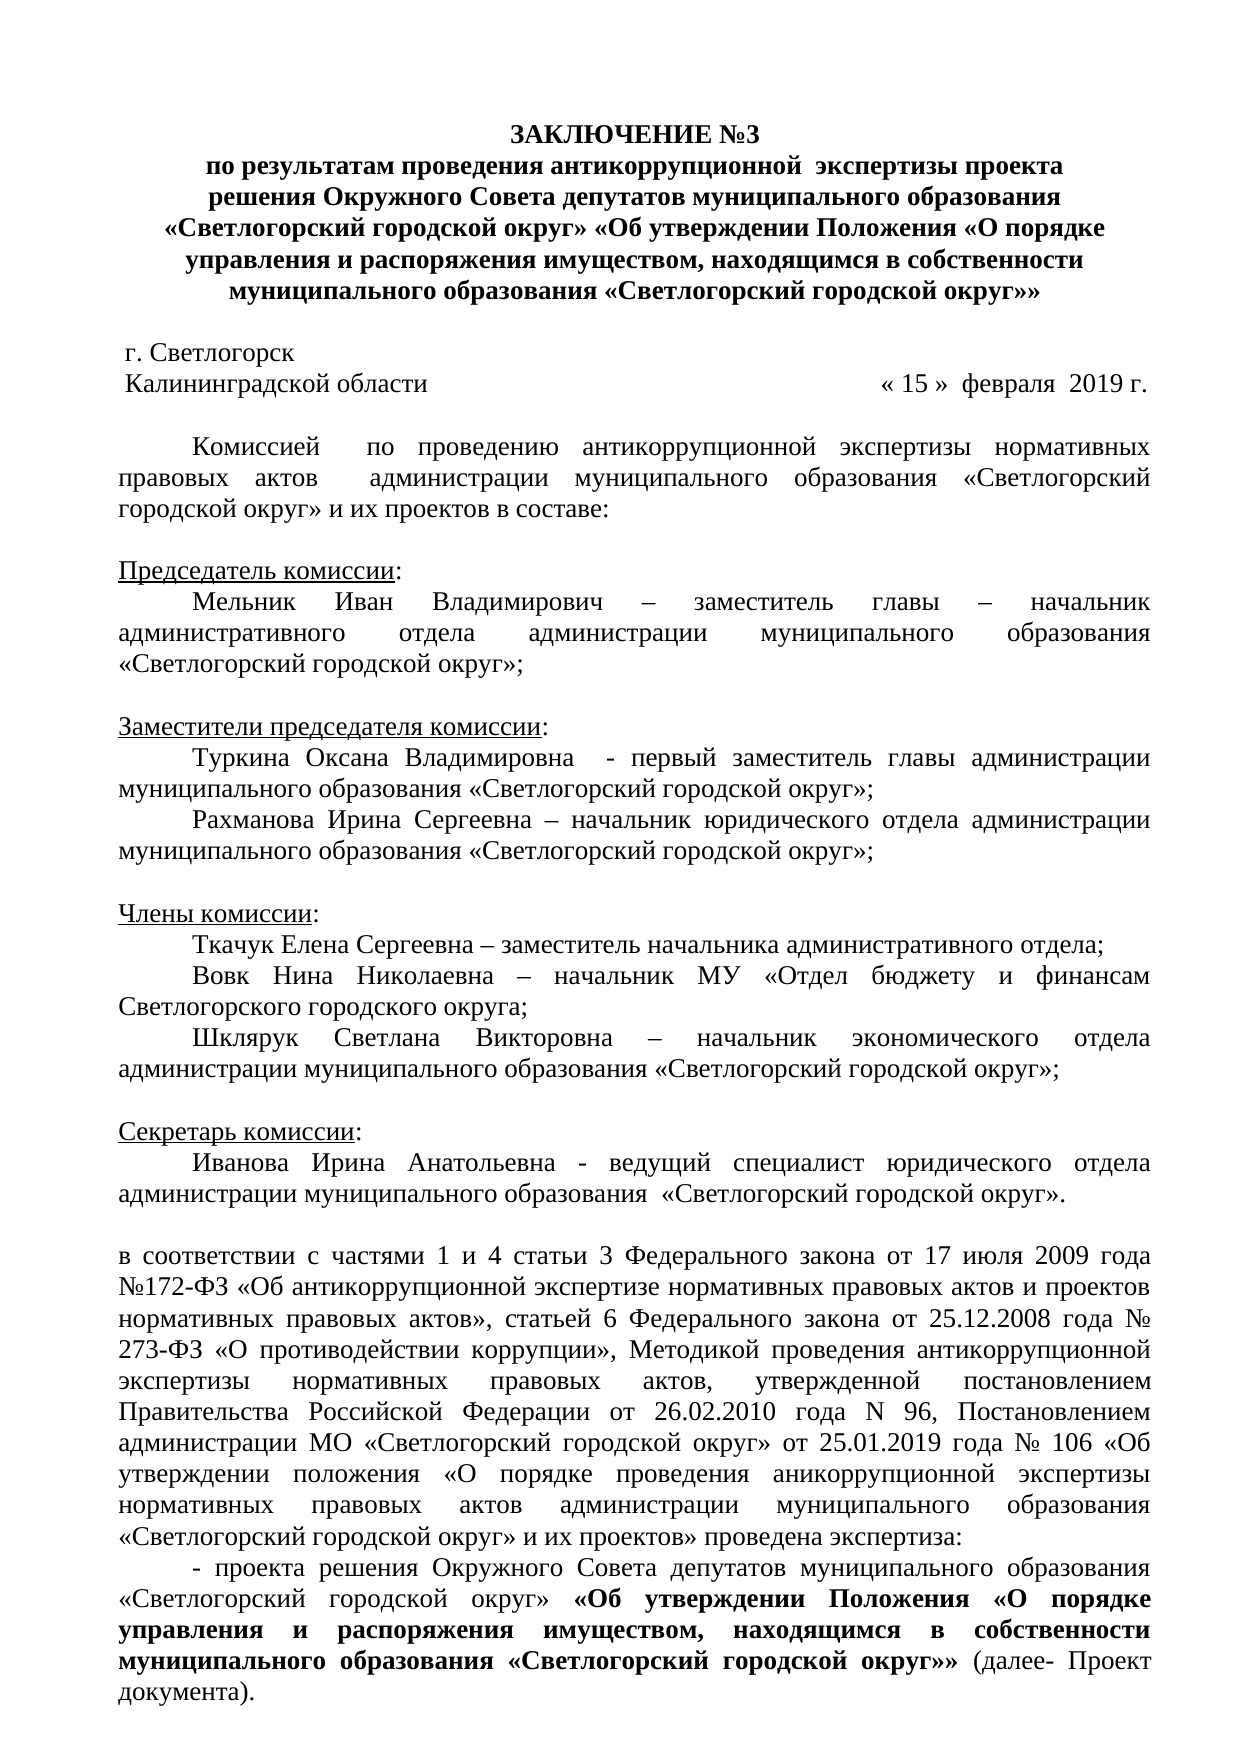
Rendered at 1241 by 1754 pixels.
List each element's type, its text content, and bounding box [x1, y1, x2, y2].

text по результатам проведения антикоррупционной экспертизы проекта [118, 149, 1152, 180]
text Мельник Иван Владимирович – заместитель главы – начальник административного отдела администрации муниципального образования «Светлогорский городской округ»; [118, 585, 1152, 679]
text г. Светлогорск [118, 336, 1152, 367]
text Секретарь комиссии: [118, 1115, 1152, 1146]
text ЗАКЛЮЧЕНИЕ №3 [118, 118, 1152, 149]
text Заместители председателя комиссии: [118, 710, 1152, 741]
text Рахманова Ирина Сергеевна – начальник юридического отдела администрации муниципального образования «Светлогорский городской округ»; [118, 803, 1152, 866]
text Вовк Нина Николаевна – начальник МУ «Отдел бюджету и финансам Светлогорского городского округа; [118, 959, 1152, 1021]
title - проекта решения Окружного Совета депутатов муниципального образования «Светлогорский городской округ» «Об утверждении Положения «О порядке управления и распоряжения имуществом, находящимся в собственности муниципального образования «Светлогорский городской округ»» (далее- Проект документа). [118, 1551, 1152, 1707]
text Иванова Ирина Анатольевна - ведущий специалист юридического отдела администрации муниципального образования «Светлогорский городской округ». [118, 1146, 1152, 1208]
text в соответствии с частями 1 и 4 статьи 3 Федерального закона от 17 июля 2009 года №172-ФЗ «Об антикоррупционной экспертизе нормативных правовых актов и проектов нормативных правовых актов», статьей 6 Федерального закона от 25.12.2008 года № 273-ФЗ «О противодействии коррупции», Методикой проведения антикоррупционной экспертизы нормативных правовых актов, утвержденной постановлением Правительства Российской Федерации от 26.02.2010 года N 96, Постановлением администрации МО «Светлогорский городской округ» от 25.01.2019 года № 106 «Об утверждении положения «О порядке проведения аникоррупционной экспертизы нормативных правовых актов администрации муниципального образования «Светлогорский городской округ» и их проектов» проведена экспертиза: [118, 1239, 1152, 1551]
text Председатель комиссии: [118, 554, 1152, 585]
text Члены комиссии: [118, 897, 1152, 928]
text Ткачук Елена Сергеевна – заместитель начальника административного отдела; [118, 928, 1152, 959]
text Комиссией по проведению антикоррупционной экспертизы нормативных правовых актов администрации муниципального образования «Светлогорский городской округ» и их проектов в составе: [118, 429, 1152, 523]
text Туркина Оксана Владимировна - первый заместитель главы администрации муниципального образования «Светлогорский городской округ»; [118, 741, 1152, 803]
text решения Окружного Совета депутатов муниципального образования «Светлогорский городской округ» «Об утверждении Положения «О порядке управления и распоряжения имуществом, находящимся в собственности муниципального образования «Светлогорский городской округ»» [118, 180, 1152, 305]
text Калининградской области « 15 » февраля 2019 г. [118, 367, 1152, 398]
text Шклярук Светлана Викторовна – начальник экономического отдела администрации муниципального образования «Светлогорский городской округ»; [118, 1021, 1152, 1084]
